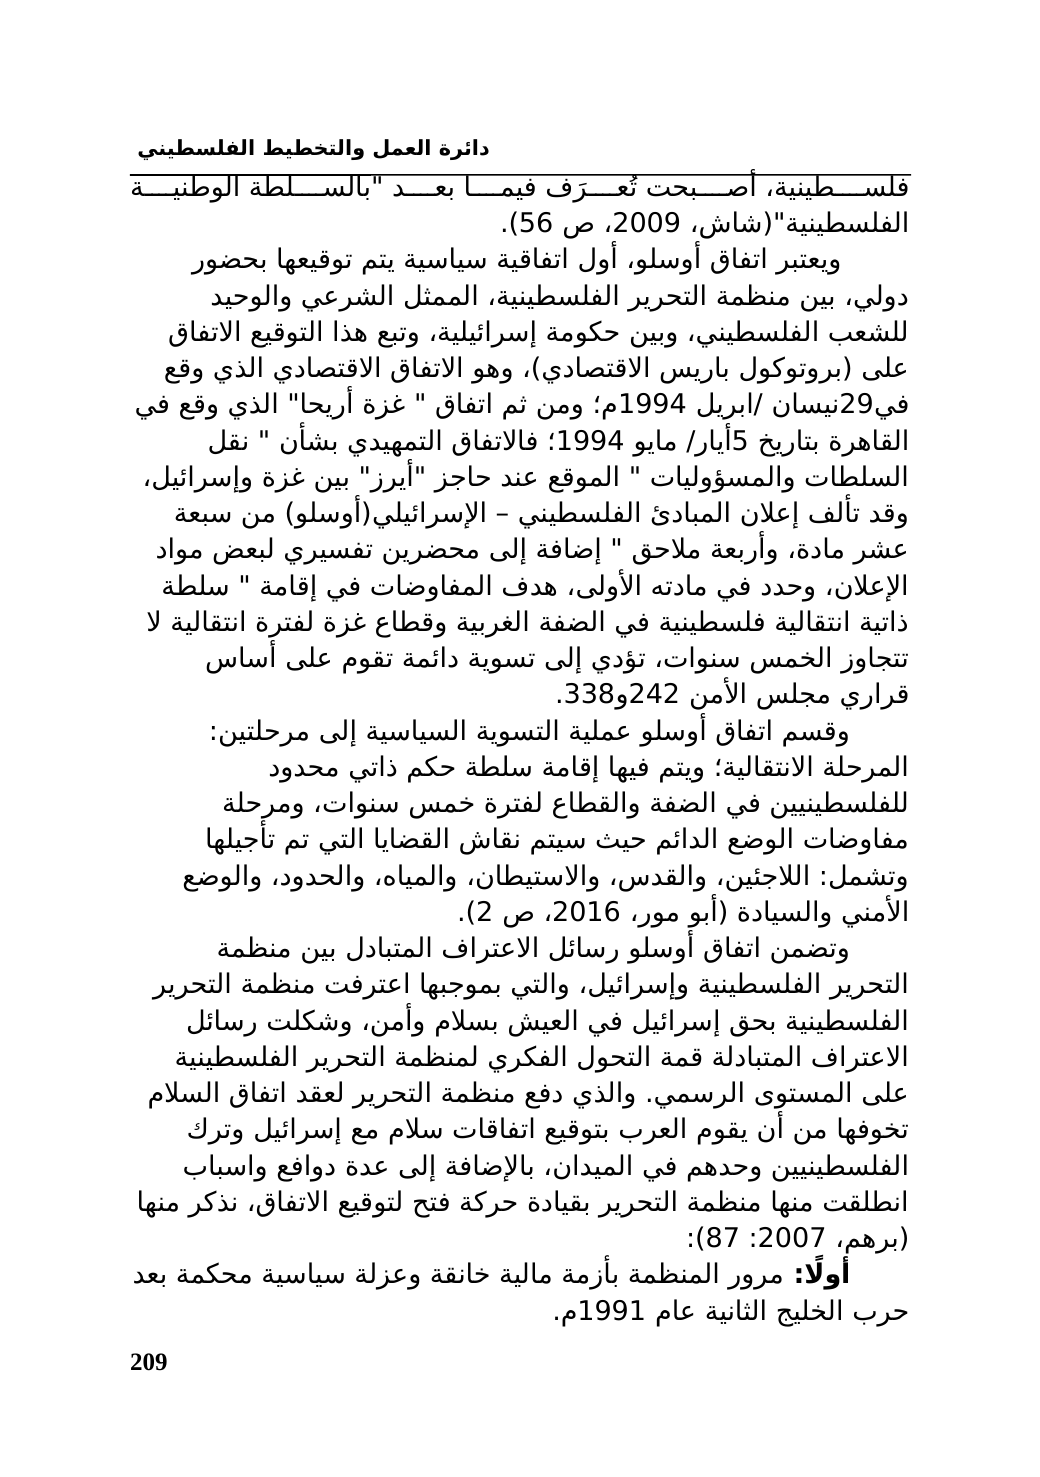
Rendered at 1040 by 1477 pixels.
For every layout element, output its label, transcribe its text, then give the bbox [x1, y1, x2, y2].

text أولًا: مرور المنظمة بأزمة مالية خانقة وعزلة سياسية محكمة بعد حرب الخليج الثانية عام 1991م. [130, 1259, 909, 1327]
text وقسم اتفاق أوسلو عملية التسوية السياسية إلى مرحلتين: المرحلة الانتقالية؛ ويتم فيها إقامة سلطة حكم ذاتي محدود للفلسطينيين في الضفة والقطاع لفترة خمس سنوات، ومرحلة مفاوضات الوضع الدائم حيث سيتم نقاش القضايا التي تم تأجيلها وتشمل: اللاجئين، والقدس، والاستيطان، والمياه، والحدود، والوضع الأمني والسيادة (أبو مور، 2016، ص 2). [130, 715, 909, 928]
text وتضمن اتفاق أوسلو رسائل الاعتراف المتبادل بين منظمة التحرير الفلسطينية وإسرائيل، والتي بموجبها اعترفت منظمة التحرير الفلسطينية بحق إسرائيل في العيش بسلام وأمن، وشكلت رسائل الاعتراف المتبادلة قمة التحول الفكري لمنظمة التحرير الفلسطينية على المستوى الرسمي. والذي دفع منظمة التحرير لعقد اتفاق السلام تخوفها من أن يقوم العرب بتوقيع اتفاقات سلام مع إسرائيل وترك الفلسطينيين وحدهم في الميدان، بالإضافة إلى عدة دوافع واسباب انطلقت منها منظمة التحرير بقيادة حركة فتح لتوقيع الاتفاق، نذكر منها (برهم، 2007: 87): [130, 933, 909, 1254]
text ويعتبر اتفاق أوسلو، أول اتفاقية سياسية يتم توقيعها بحضور دولي، بين منظمة التحرير الفلسطينية، الممثل الشرعي والوحيد للشعب الفلسطيني، وبين حكومة إسرائيلية، وتبع هذا التوقيع الاتفاق على (بروتوكول باريس الاقتصادي)، وهو الاتفاق الاقتصادي الذي وقع في29نيسان /ابريل 1994م؛ ومن ثم اتفاق " غزة أريحا" الذي وقع في القاهرة بتاريخ 5أيار/ مايو 1994؛ فالاتفاق التمهيدي بشأن " نقل السلطات والمسؤوليات " الموقع عند حاجز "أيرز" بين غزة وإسرائيل، وقد تألف إعلان المبادئ الفلسطيني – الإسرائيلي(أوسلو) من سبعة عشر مادة، وأربعة ملاحق " إضافة إلى محضرين تفسيري لبعض مواد الإعلان، وحدد في مادته الأولى، هدف المفاوضات في إقامة " سلطة ذاتية انتقالية فلسطينية في الضفة الغربية وقطاع غزة لفترة انتقالية لا تتجاوز الخمس سنوات، تؤدي إلى تسوية دائمة تقوم على أساس قراري مجلس الأمن 242و338. [130, 244, 909, 710]
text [130, 171, 909, 239]
